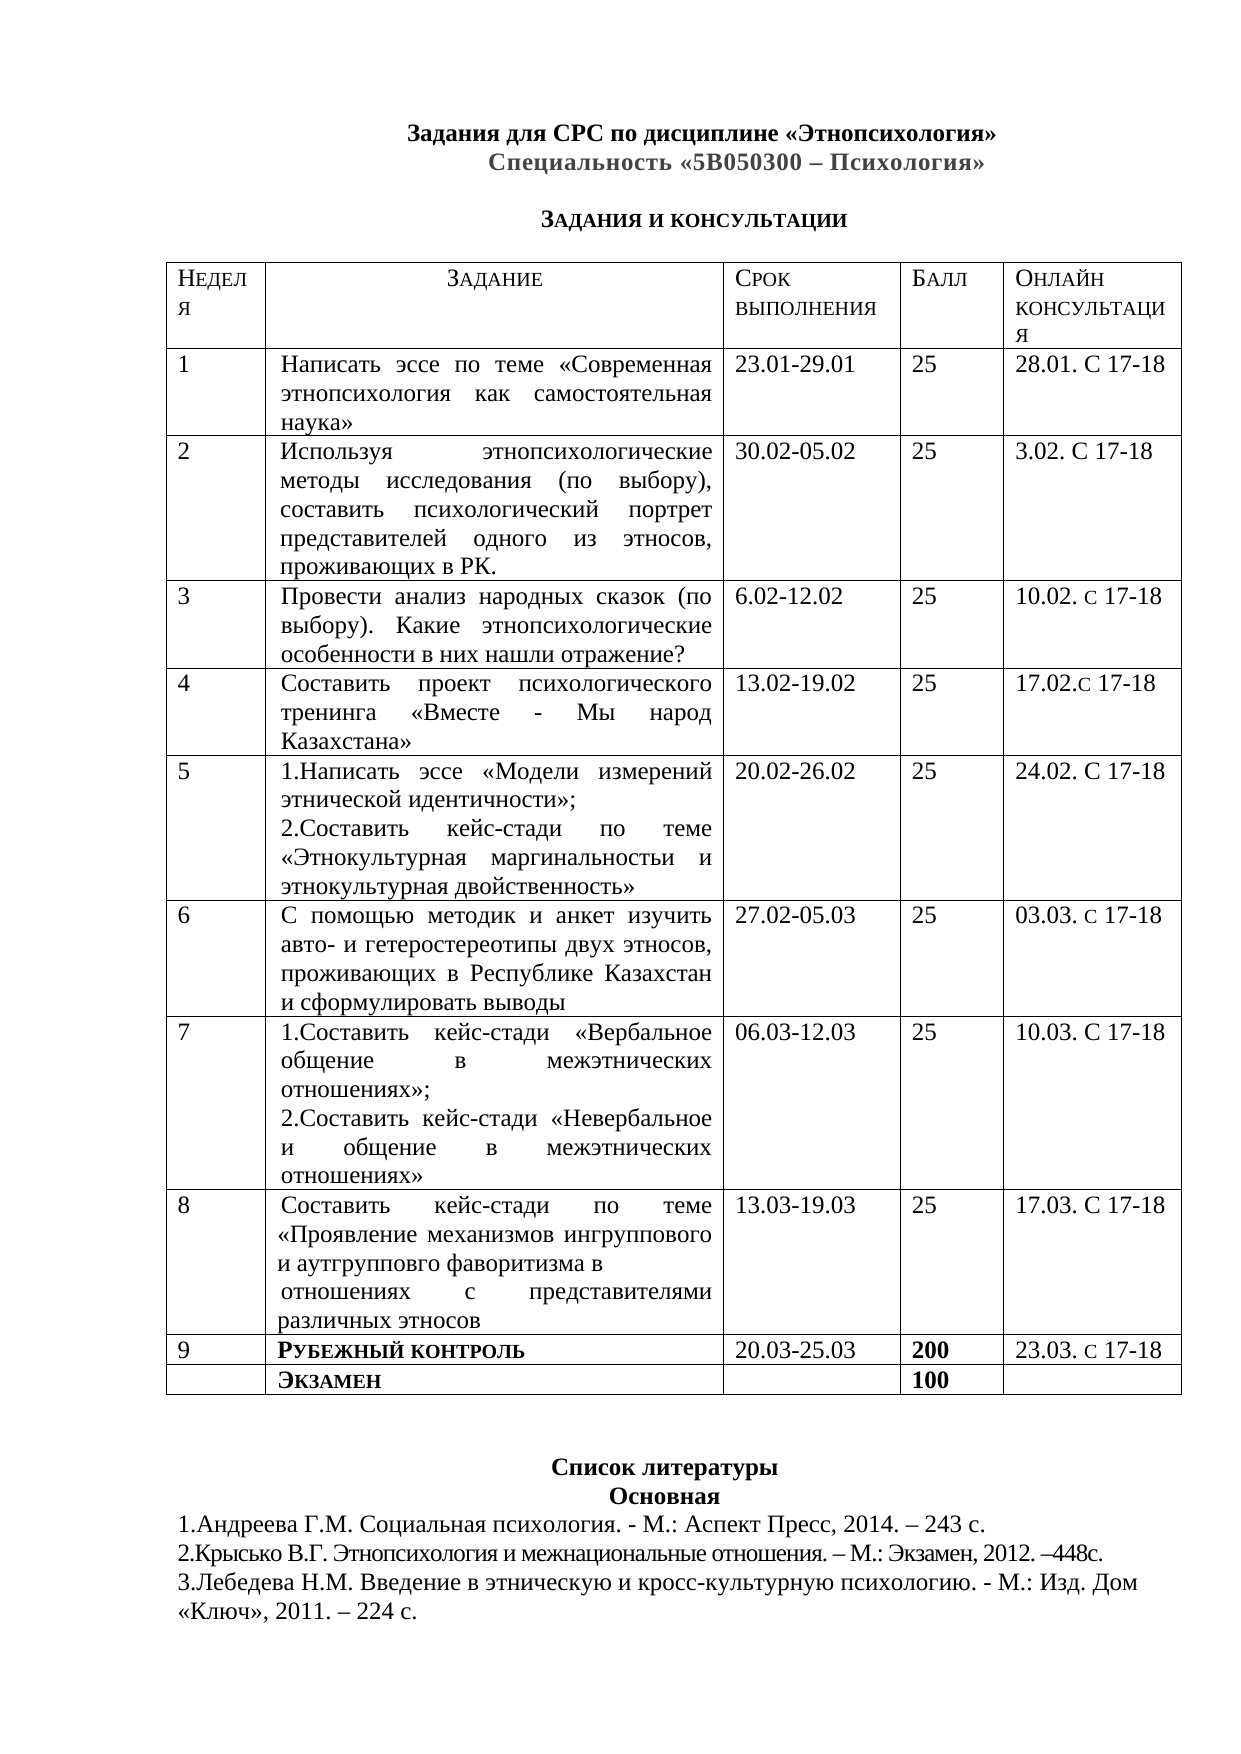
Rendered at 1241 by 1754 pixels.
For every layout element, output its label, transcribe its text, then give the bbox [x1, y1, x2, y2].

subtitle 3.Лебедева Н.М. Введение в этническую и кросс-культурную психологию. - М.: Изд. Дом «Ключ», 2011. – 224 с. [177, 1567, 1152, 1624]
table_cell 06.03-12.03 [724, 1017, 900, 1189]
table_cell 6.02-12.02 [724, 581, 900, 667]
table_cell [167, 1365, 265, 1393]
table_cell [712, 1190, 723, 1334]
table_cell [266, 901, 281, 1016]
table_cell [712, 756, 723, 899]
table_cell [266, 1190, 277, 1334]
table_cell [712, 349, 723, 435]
table_cell 100 [901, 1365, 1003, 1393]
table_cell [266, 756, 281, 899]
table_cell 17.02.с 17-18 [1004, 669, 1181, 755]
text Задания и консультации [177, 204, 1152, 233]
table_cell 4 [167, 669, 265, 755]
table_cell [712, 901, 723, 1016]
table_cell Рубежный контроль [266, 1335, 723, 1364]
table_cell 17.03. С 17-18 [1004, 1190, 1181, 1334]
table_cell 25 [901, 756, 1003, 899]
subtitle Специальность «5В050300 – Психология» [322, 147, 1152, 176]
table_header Неделя [167, 263, 265, 348]
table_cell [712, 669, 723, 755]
table_cell Экзамен [266, 1365, 723, 1393]
table_cell 27.02-05.03 [724, 901, 900, 1016]
text Список литературы [177, 1452, 1152, 1481]
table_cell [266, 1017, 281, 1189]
table_cell 6 [167, 901, 265, 1016]
table_cell 2 [167, 436, 265, 580]
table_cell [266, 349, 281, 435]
table_cell 28.01. С 17-18 [1004, 349, 1181, 435]
table_cell 25 [901, 581, 1003, 667]
table_cell 13.03-19.03 [724, 1190, 900, 1334]
table_cell 25 [901, 1190, 1003, 1334]
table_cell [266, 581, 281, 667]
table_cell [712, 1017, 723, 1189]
table_cell 20.03-25.03 [724, 1335, 900, 1364]
table_cell 13.02-19.02 [724, 669, 900, 755]
table_cell 20.02-26.02 [724, 756, 900, 899]
table_cell Используя этнопсихологические методы исследования (по выбору), составить психологический портрет представителей одного из этносов, проживающих в РК. [266, 436, 723, 580]
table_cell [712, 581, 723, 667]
table_cell 10.03. С 17-18 [1004, 1017, 1181, 1189]
table_header Балл [901, 263, 1003, 348]
table_header Онлайн консультация [1004, 263, 1181, 348]
table_cell 25 [901, 1017, 1003, 1189]
table_cell 30.02-05.02 [724, 436, 900, 580]
subtitle 1.Андреева Г.М. Социальная психология. - М.: Аспект Пресс, 2014. – 243 с. [177, 1509, 1152, 1538]
text Задания для СРС по дисциплине «Этнопсихология» [252, 118, 1152, 147]
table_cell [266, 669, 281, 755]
table_cell 23.03. с 17-18 [1004, 1335, 1181, 1364]
table_header Срок выполнения [724, 263, 900, 348]
table_cell 200 [901, 1335, 1003, 1364]
table_cell 8 [167, 1190, 265, 1334]
subtitle 2.Крысько В.Г. Этнопсихология и межнациональные отношения. – М.: Экзамен, 2012. –448с. [177, 1538, 1152, 1567]
table_cell 5 [167, 756, 265, 899]
subtitle Основная [177, 1481, 1152, 1509]
table_cell 1 [167, 349, 265, 435]
table_cell 3.02. С 17-18 [1004, 436, 1181, 580]
table_cell [1004, 1365, 1181, 1393]
table_cell 25 [901, 349, 1003, 435]
table_cell 25 [901, 436, 1003, 580]
table_cell [724, 1365, 900, 1393]
table_cell 23.01-29.01 [724, 349, 900, 435]
table_cell 03.03. с 17-18 [1004, 901, 1181, 1016]
table_cell 25 [901, 901, 1003, 1016]
table_cell 3 [167, 581, 265, 667]
table_cell 25 [901, 669, 1003, 755]
table_header Задание [266, 263, 723, 348]
table_cell 24.02. С 17-18 [1004, 756, 1181, 899]
table_cell 9 [167, 1335, 265, 1364]
table_cell 7 [167, 1017, 265, 1189]
table_cell 10.02. с 17-18 [1004, 581, 1181, 667]
